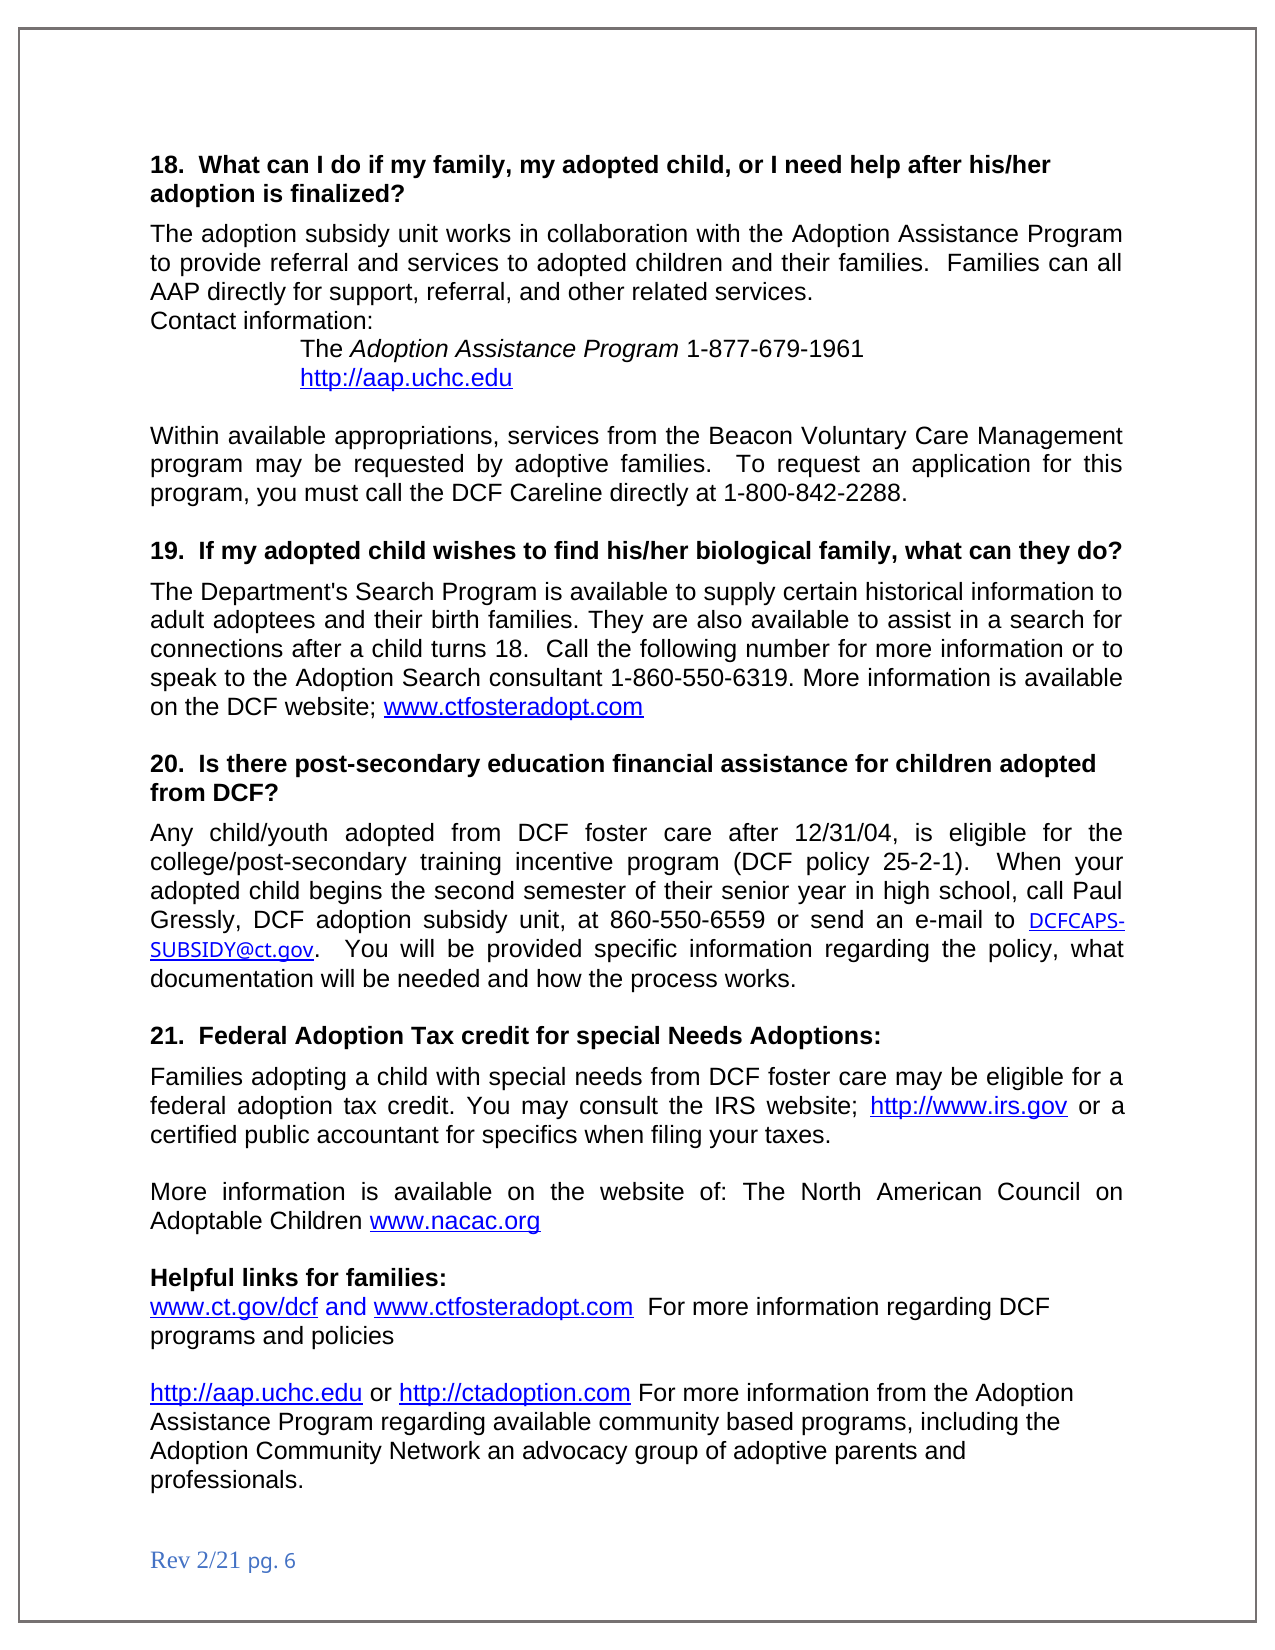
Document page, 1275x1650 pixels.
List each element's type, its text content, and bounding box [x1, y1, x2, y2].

text 21. Federal Adoption Tax credit for special Needs Adoptions: [150, 1021, 1125, 1050]
text More information is available on the website of: The North American Council on Adoptable Children www.nacac.org [150, 1177, 1125, 1234]
text The Adoption Assistance Program 1-877-679-1961 [300, 334, 1125, 363]
text The adoption subsidy unit works in collaboration with the Adoption Assistance Program to provide referral and services to adopted children and their families. Families can all AAP directly for support, referral, and other related services. [150, 219, 1125, 306]
text http://aap.uchc.edu [300, 363, 1125, 392]
text Helpful links for families: [150, 1263, 1125, 1292]
text 19. If my adopted child wishes to find his/her biological family, what can they do? [150, 536, 1125, 564]
text Contact information: [150, 306, 1125, 334]
text 20. Is there post-secondary education financial assistance for children adopted from DCF? [150, 749, 1125, 806]
text www.ct.gov/dcf and www.ctfosteradopt.com For more information regarding DCF programs and policies [150, 1292, 1125, 1349]
text http://aap.uchc.edu or http://ctadoption.com For more information from the Adoption Assistance Program regarding available community based programs, including the Adoption Community Network an advocacy group of adoptive parents and professionals. [150, 1378, 1125, 1493]
text 18. What can I do if my family, my adopted child, or I need help after his/her adoption is finalized? [150, 150, 1125, 207]
text The Department's Search Program is available to supply certain historical information to adult adoptees and their birth families. They are also available to assist in a search for connections after a child turns 18. Call the following number for more information or to speak to the Adoption Search consultant 1-860-550-6319. More information is available on the DCF website; www.ctfosteradopt.com [150, 576, 1125, 720]
text Within available appropriations, services from the Beacon Voluntary Care Management program may be requested by adoptive families. To request an application for this program, you must call the DCF Careline directly at 1-800-842-2288. [150, 421, 1125, 507]
text Families adopting a child with special needs from DCF foster care may be eligible for a federal adoption tax credit. You may consult the IRS website; http://www.irs.gov or a certified public accountant for specifics when filing your taxes. [150, 1062, 1125, 1148]
text Any child/youth adopted from DCF foster care after 12/31/04, is eligible for the college/post-secondary training incentive program (DCF policy 25-2-1). When your adopted child begins the second semester of their senior year in high school, call Paul Gressly, DCF adoption subsidy unit, at 860-550-6559 or send an e-mail to DCFCAPS-SUBSIDY@ct.gov. You will be provided specific information regarding the policy, what documentation will be needed and how the process works. [150, 818, 1125, 993]
